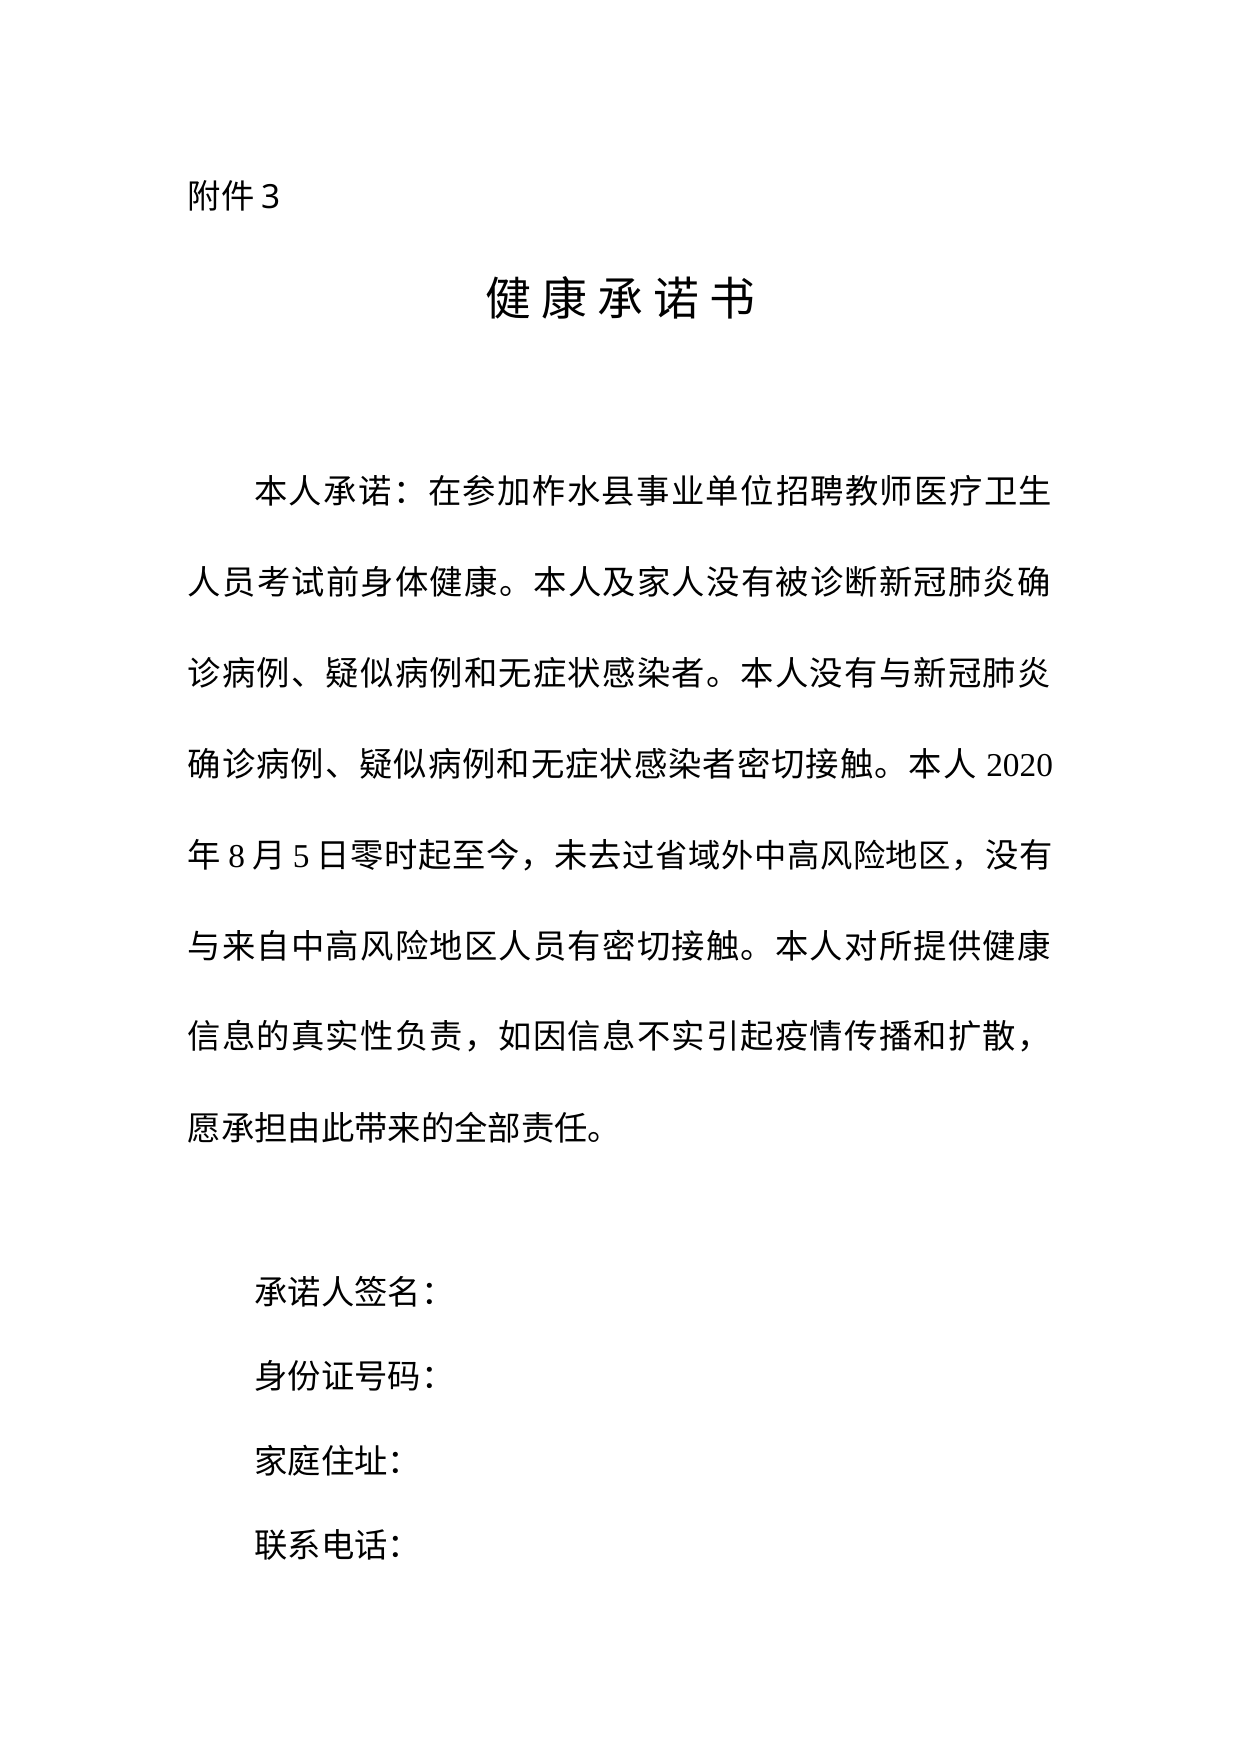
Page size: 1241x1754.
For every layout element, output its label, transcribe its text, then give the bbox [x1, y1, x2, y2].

text 承诺人签名： [187, 1257, 1053, 1322]
text 附件3 [187, 162, 1053, 227]
text 联系电话： [187, 1510, 1053, 1575]
text 身份证号码： [187, 1342, 1053, 1407]
text 本人承诺：在参加柞水县事业单位招聘教师医疗卫生人员考试前身体健康。本人及家人没有被诊断新冠肺炎确诊病例、疑似病例和无症状感染者。本人没有与新冠肺炎确诊病例、疑似病例和无症状感染者密切接触。本人2020年8月5日零时起至今，未去过省域外中高风险地区，没有与来自中高风险地区人员有密切接触。本人对所提供健康信息的真实性负责，如因信息不实引起疫情传播和扩散，愿承担由此带来的全部责任。 [187, 456, 1053, 1158]
text 家庭住址： [187, 1426, 1053, 1491]
text 健 康 承 诺 书 [187, 246, 1053, 344]
